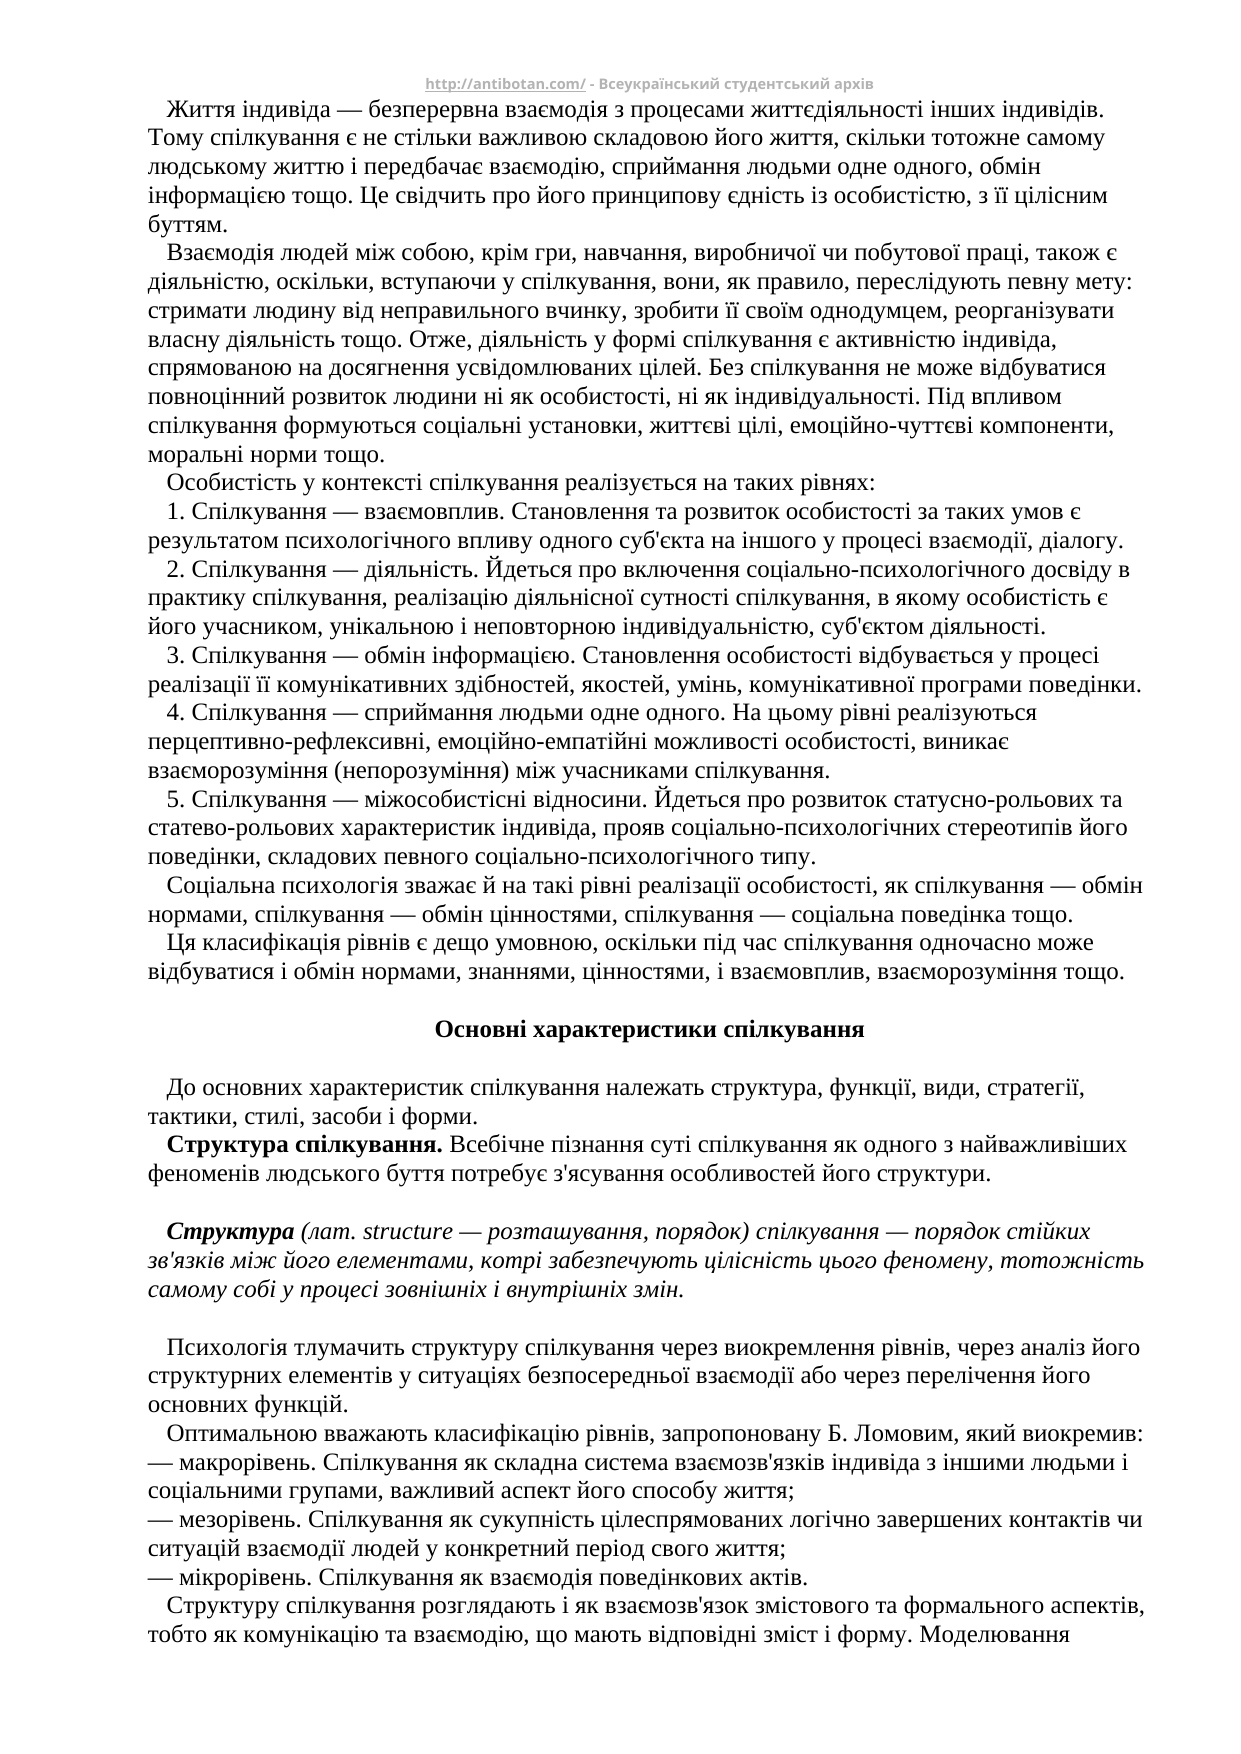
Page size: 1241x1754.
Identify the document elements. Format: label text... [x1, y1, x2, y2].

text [148, 94, 1152, 985]
text Структура (лат. structure — розташування, порядок) спілкування — порядок стійких зв'язків між його елементами, котрі забезпечують цілісність цього феномену, тотожність самому собі у процесі зовнішніх і внутрішніх змін. [148, 1216, 1152, 1302]
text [148, 1332, 1152, 1648]
text Основні характеристики спілкування [148, 1014, 1152, 1043]
text До основних характеристик спілкування належать структура, функції, види, стратегії, тактики, стилі, засоби і форми. Структура спілкування. Всебічне пізнання суті спілкування як одного з найважливіших феноменів людського буття потребує з'ясування особливостей його структури. [148, 1072, 1152, 1187]
